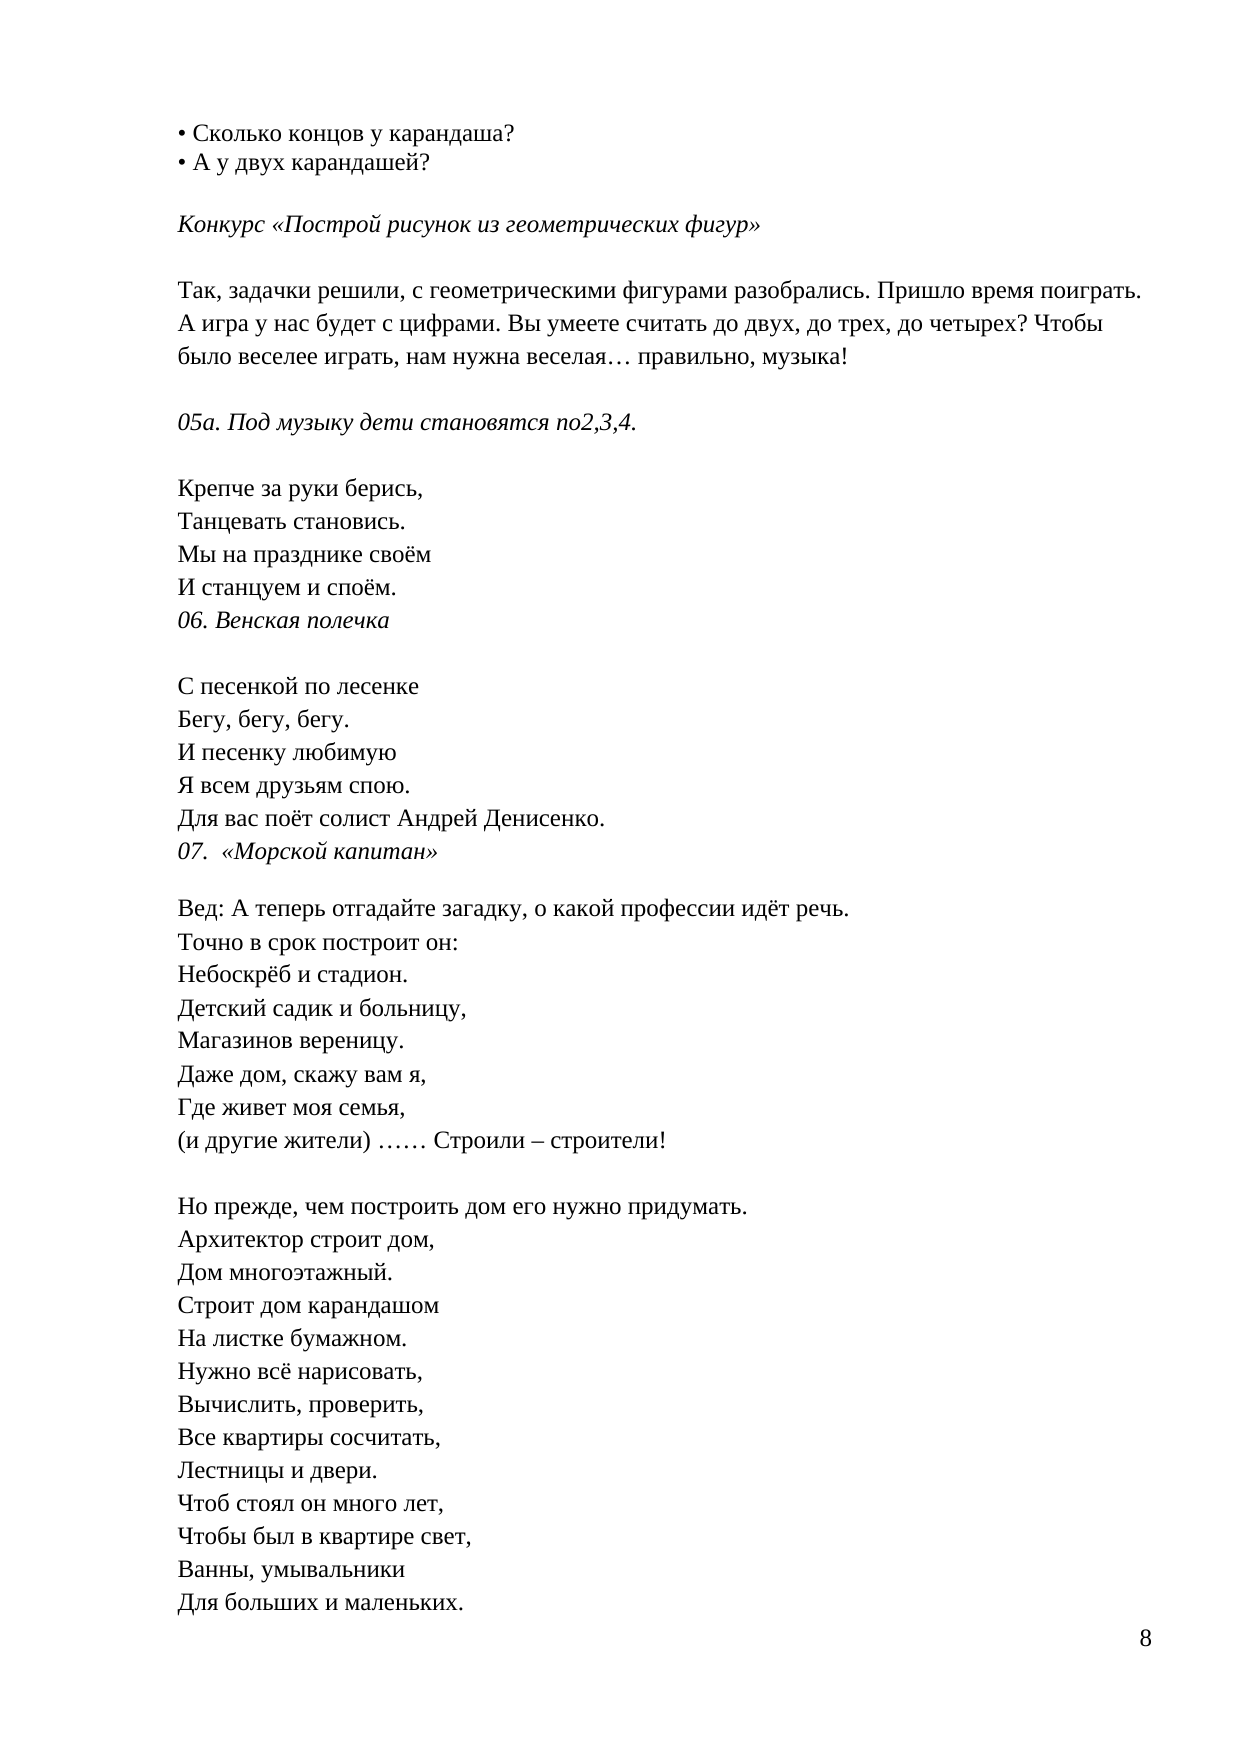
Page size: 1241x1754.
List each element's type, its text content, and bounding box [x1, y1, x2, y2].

text Так, задачки решили, с геометрическими фигурами разобрались. Пришло время поиграть. А игра у нас будет с цифрами. Вы умеете считать до двух, до трех, до четырех? Чтобы было веселее играть, нам нужна веселая… правильно, музыка! 05а. Под музыку дети становятся по2,3,4. [177, 242, 1152, 468]
text Мы на празднике своём [177, 539, 1152, 568]
text Крепче за руки берись, [177, 473, 1152, 502]
text Я всем друзьям спою. [177, 770, 1152, 799]
text Бегу, бегу, бегу. [177, 704, 1152, 733]
text Для вас поёт солист Андрей Денисенко. [177, 803, 1152, 832]
text Конкурс «Построй рисунок из геометрических фигур» [177, 209, 1152, 237]
text Вед: А теперь отгадайте загадку, о какой профессии идёт речь. [177, 893, 1152, 922]
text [177, 118, 1152, 176]
text Танцевать становись. [177, 506, 1152, 534]
text И песенку любимую [177, 737, 1152, 766]
text Архитектор строит дом, Дом многоэтажный. Строит дом карандашом На листке бумажном. Нужно всё нарисовать, Вычислить, проверить, Все квартиры сосчитать, Лестницы и двери. Чтоб стоял он много лет, Чтобы был в квартире свет, Ванны, умывальники Для больших и маленьких. [177, 1224, 1152, 1616]
text И станцуем и споём. [177, 572, 1152, 601]
text С песенкой по лесенке [177, 671, 1152, 700]
text Но прежде, чем построить дом его нужно придумать. [177, 1158, 1152, 1219]
text 06. Венская полечка [177, 605, 1152, 634]
text 07. «Морской капитан» [177, 836, 1152, 865]
text Точно в срок построит он: Небоскрёб и стадион. Детский садик и больницу, Магазинов вереницу. Даже дом, скажу вам я, Где живет моя семья, (и другие жители) …… Строили – строители! [177, 927, 1152, 1153]
